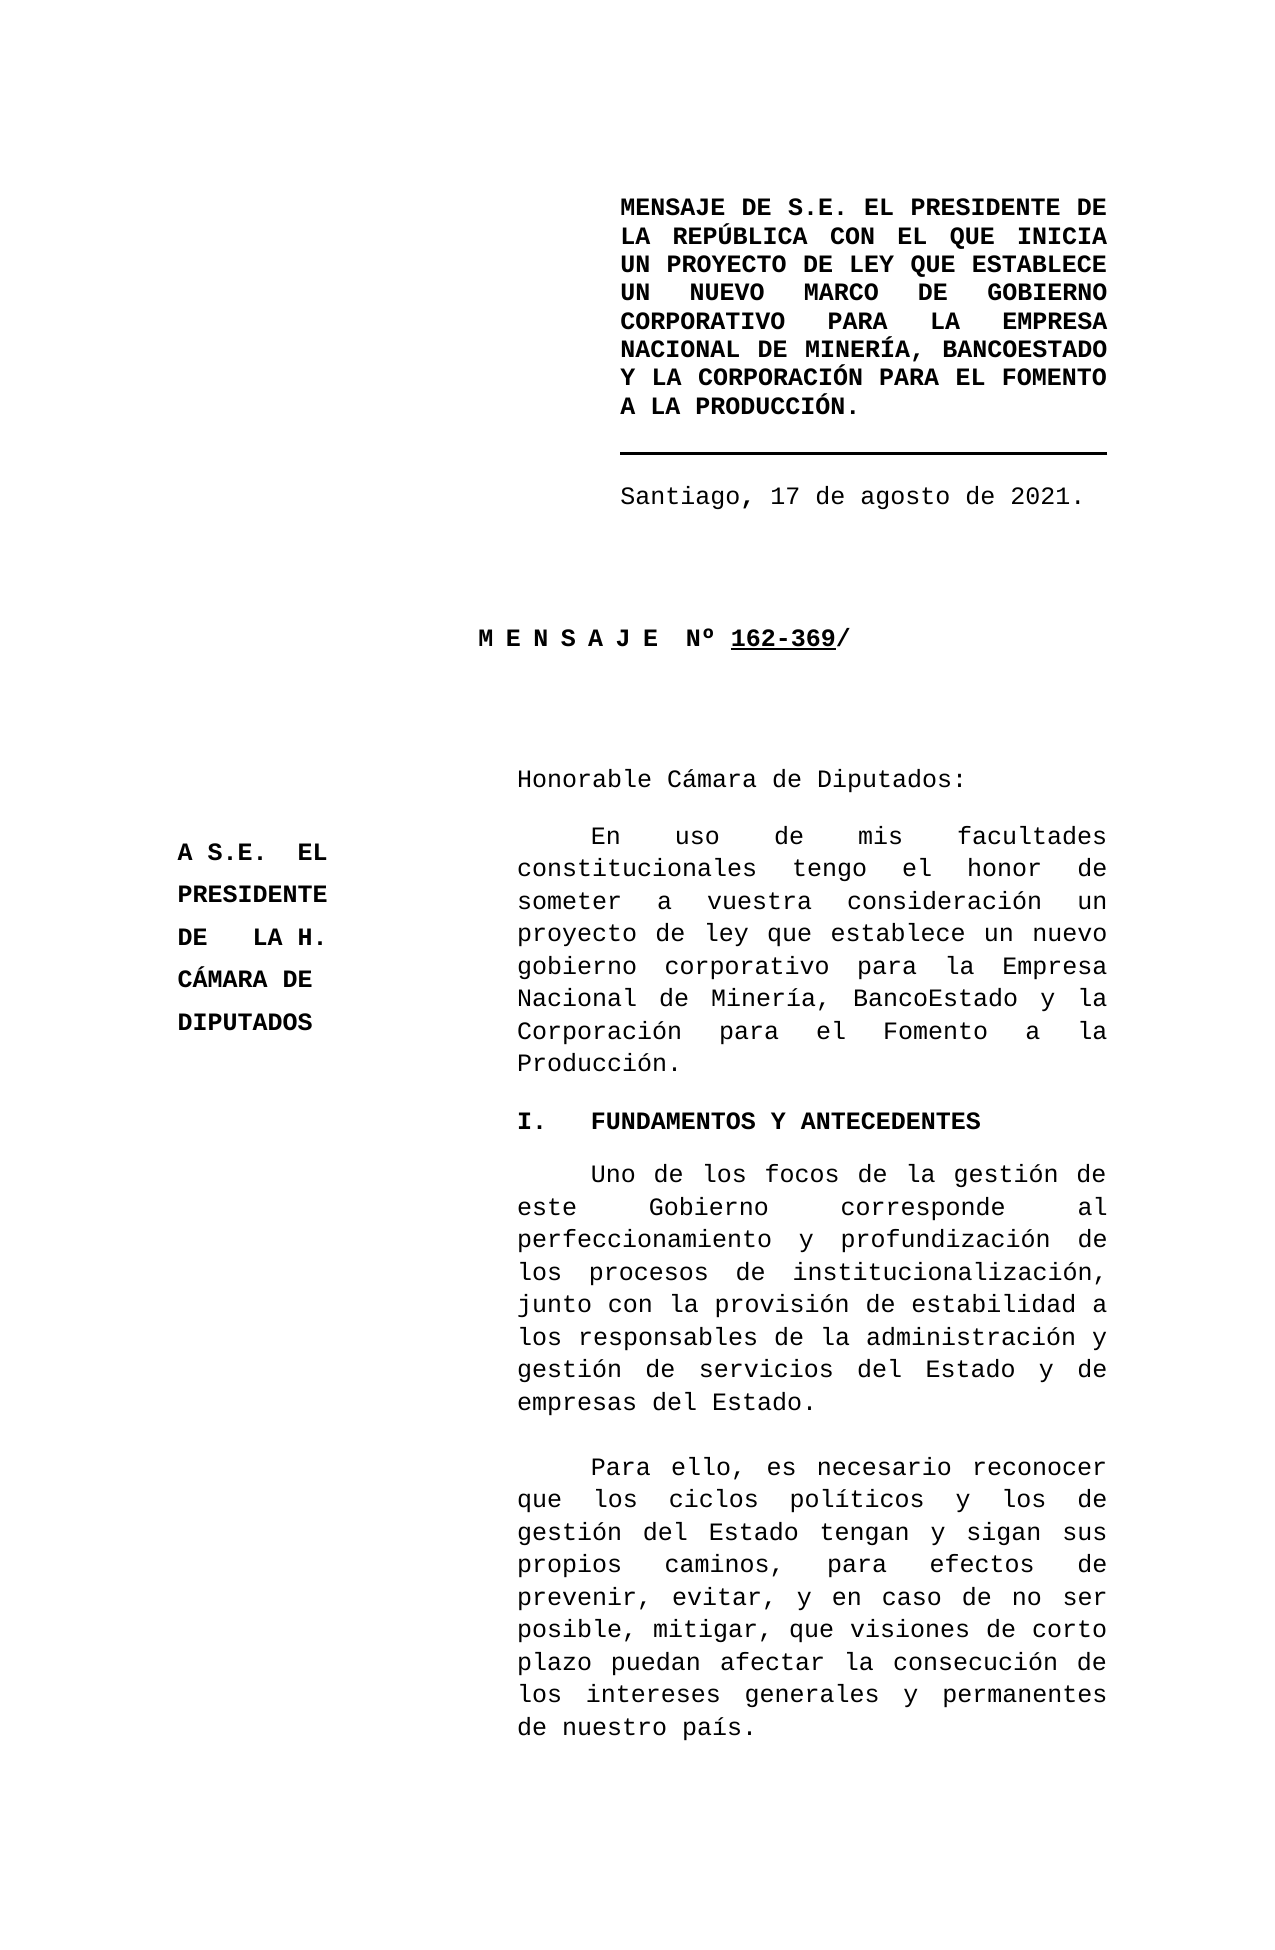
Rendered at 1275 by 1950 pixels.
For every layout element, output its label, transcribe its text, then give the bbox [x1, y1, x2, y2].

text A S.E. EL [177, 839, 491, 867]
text Uno de los focos de la gestión de este Gobierno corresponde al perfeccionamiento y profundización de los procesos de institucionalización, junto con la provisión de estabilidad a los responsables de la administración y gestión de servicios del Estado y de empresas del Estado. [517, 1162, 1107, 1418]
text DE LA H. [177, 924, 491, 952]
text DIPUTADOS [177, 1009, 491, 1037]
text MENSAJE DE S.E. EL PRESIDENTE DE LA REPÚBLICA CON EL QUE INICIA UN PROYECTO DE LEY QUE ESTABLECE UN NUEVO MARCO DE GOBIERNO CORPORATIVO PARA LA EMPRESA NACIONAL DE MINERÍA, BANCOESTADO Y LA CORPORACIÓN PARA EL FOMENTO A LA PRODUCCIÓN. [620, 195, 1107, 422]
text CÁMARA DE [177, 967, 491, 995]
text PRESIDENTE [177, 882, 491, 910]
text Para ello, es necesario reconocer que los ciclos políticos y los de gestión del Estado tengan y sigan sus propios caminos, para efectos de prevenir, evitar, y en caso de no ser posible, mitigar, que visiones de corto plazo puedan afectar la consecución de los intereses generales y permanentes de nuestro país. [517, 1454, 1107, 1743]
text En uso de mis facultades constitucionales tengo el honor de someter a vuestra consideración un proyecto de ley que establece un nuevo gobierno corporativo para la Empresa Nacional de Minería, BancoEstado y la Corporación para el Fomento a la Producción. [517, 823, 1107, 1079]
subtitle FUNDAMENTOS Y ANTECEDENTES [517, 1108, 1107, 1137]
text MENSAJE Nº 162-369/ [221, 625, 1107, 653]
list Honorable Cámara de Diputados: [517, 767, 1107, 795]
text Santiago, 17 de agosto de 2021. [620, 483, 1107, 512]
